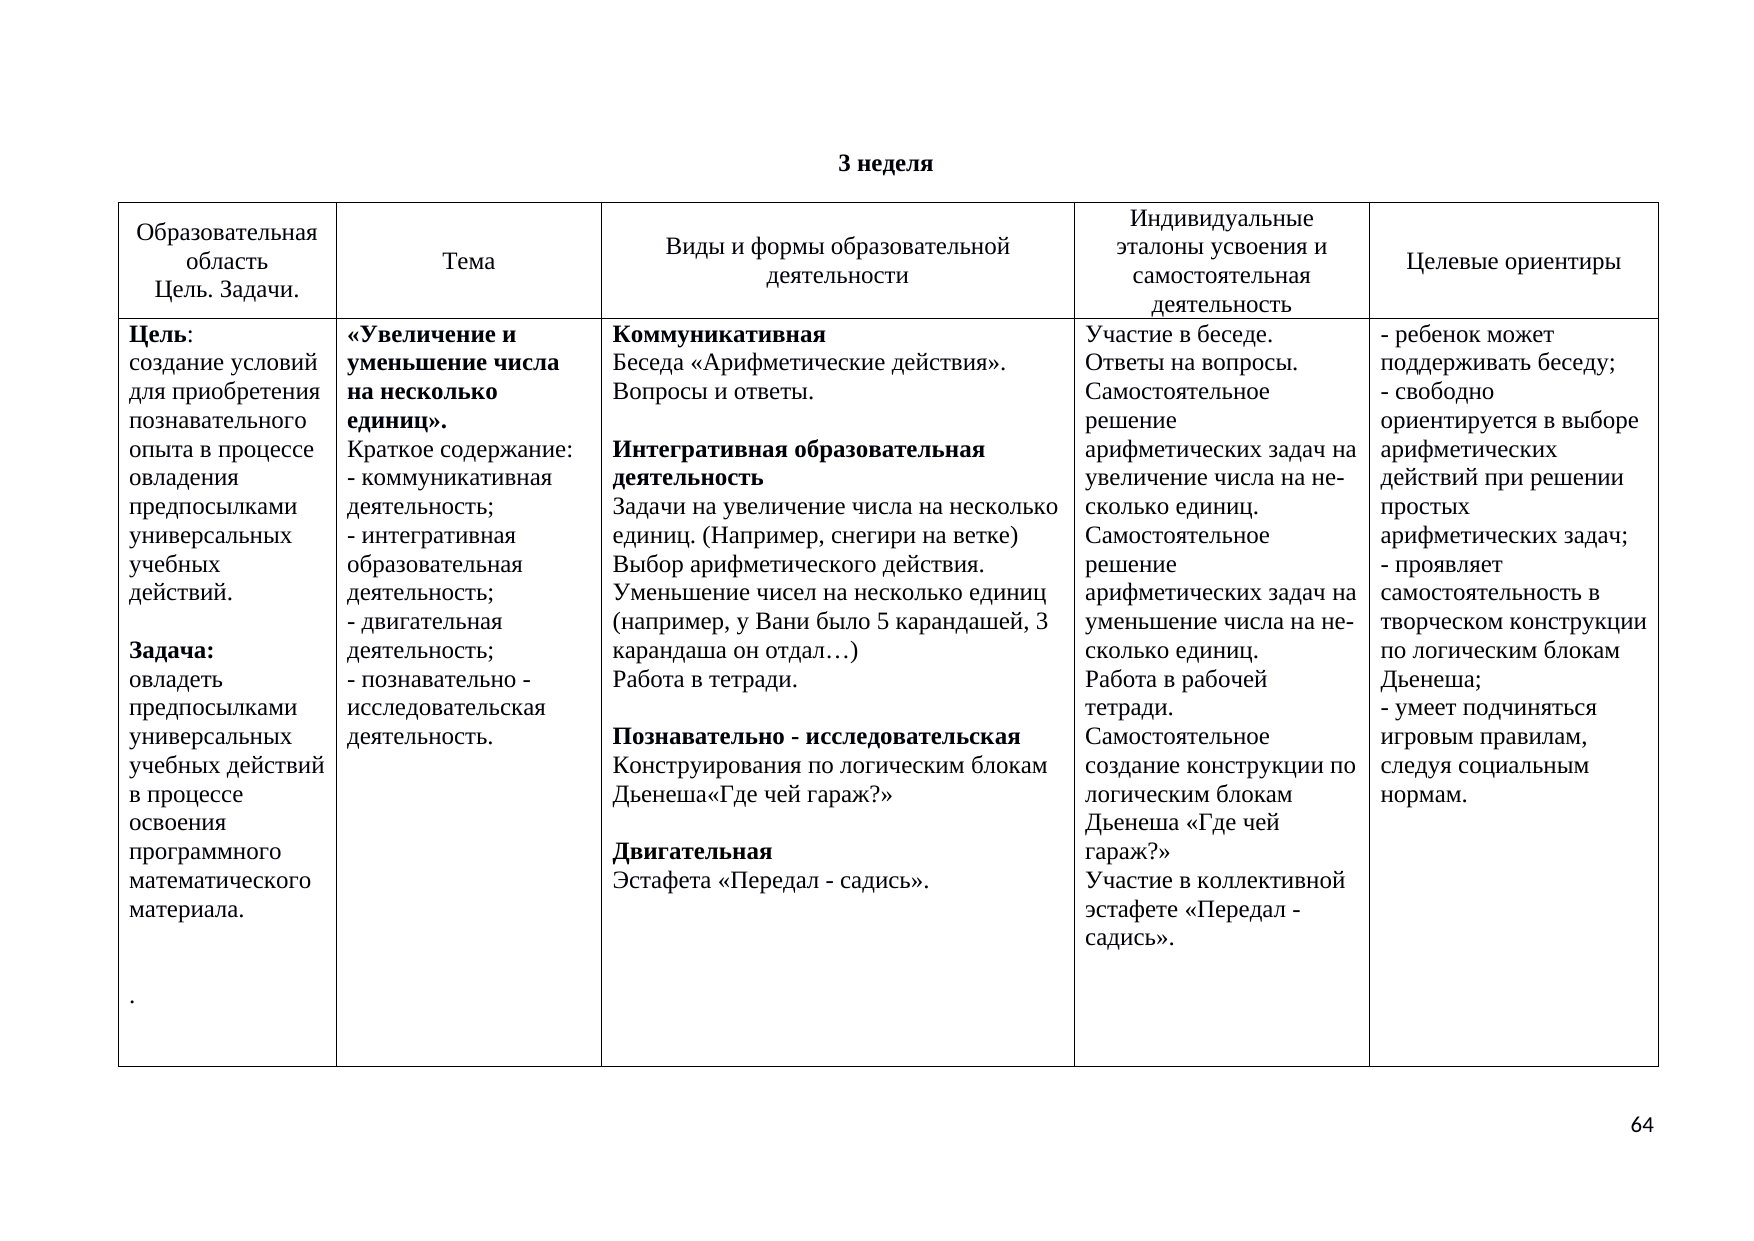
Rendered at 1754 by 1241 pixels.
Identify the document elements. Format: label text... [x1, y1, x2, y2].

table_header Образовательная область Цель. Задачи. [119, 203, 336, 318]
table_header Тема [337, 203, 601, 318]
table_cell Цель: создание условий для приобретения познавательного опыта в процессе овладения предпосылками универсальных учебных действий. Задача: овладеть предпосылками универсальных учебных действий в процессе освоения программного математического материала. . [119, 319, 336, 1066]
table_header Виды и формы образовательной деятельности [602, 203, 1074, 318]
table_cell Коммуникативная Беседа «Арифметические действия». Вопросы и ответы. Интегративная образовательная деятельность Задачи на увеличение числа на несколько единиц. (Например, снегири на ветке) Выбор арифметического действия. Уменьшение чисел на несколько единиц (например, у Вани было 5 карандашей, 3 карандаша он отдал…) Работа в тетради. Познавательно - исследовательская Конструирования по логическим блокам Дьенеша«Где чей гараж?» Двигательная Эстафета «Передал - садись». [602, 319, 1074, 1066]
table_cell - ребенок может поддерживать беседу; - свободно ориентируется в выборе арифметических действий при решении простых арифметических задач; - проявляет самостоятельность в творческом конструкции по логическим блокам Дьенеша; - умеет подчиняться игровым правилам, следуя социальным нормам. [1370, 319, 1658, 1066]
table_header Индивидуальные эталоны усвоения и самостоятельная деятельность [1075, 203, 1369, 318]
text 3 неделя [118, 148, 1653, 176]
table_cell Участие в беседе. Ответы на вопросы. Самостоятельное решение арифметических задач на увеличение числа на несколько единиц. Самостоятельное решение арифметических задач на уменьшение числа на несколько единиц. Работа в рабочей тетради. Самостоятельное создание конструкции по логическим блокам Дьенеша «Где чей гараж?» Участие в коллективной эстафете «Передал - садись». [1075, 319, 1369, 1066]
table_cell «Увеличение и уменьшение числа на несколько единиц». Краткое содержание: - коммуникативная деятельность; - интегративная образовательная деятельность; - двигательная деятельность; - познавательно - исследовательская деятельность. [337, 319, 601, 1066]
table_header Целевые ориентиры [1370, 203, 1658, 318]
